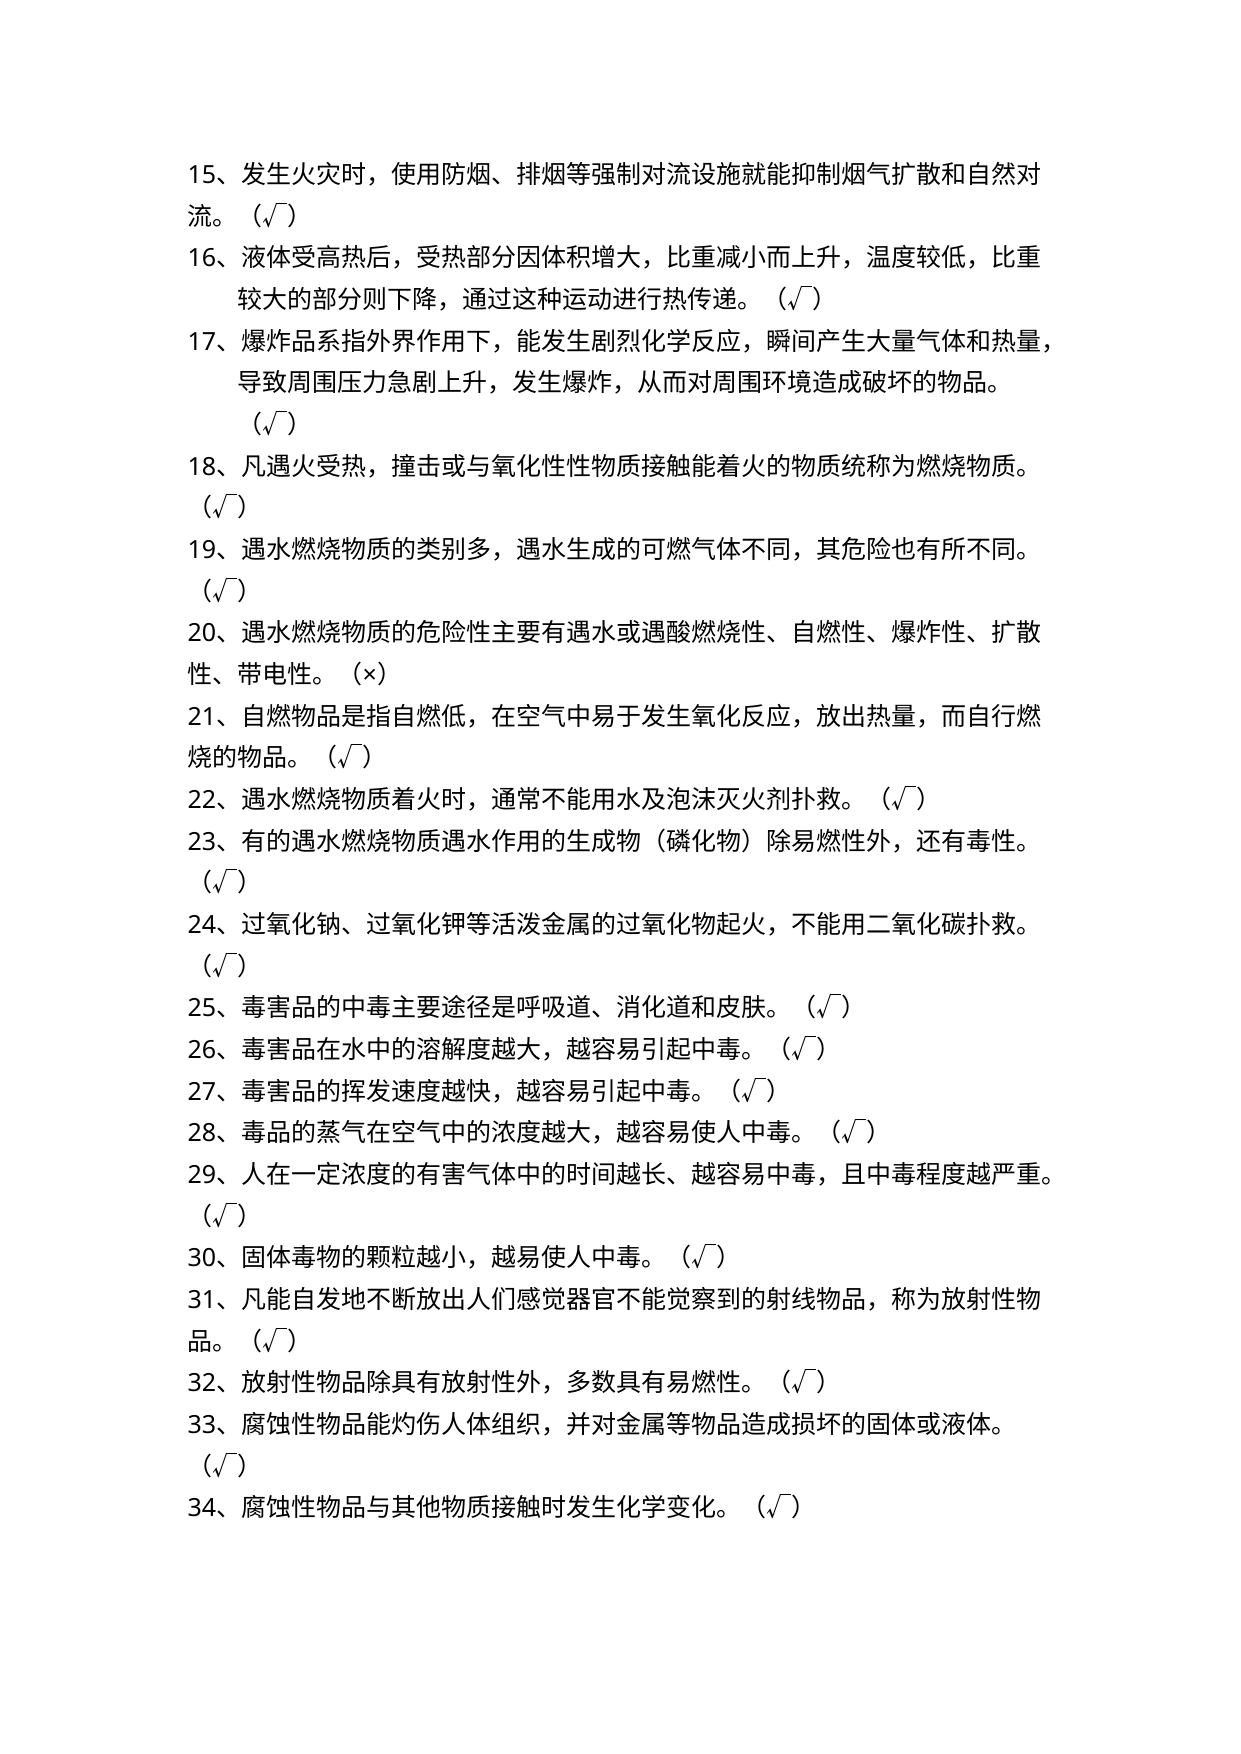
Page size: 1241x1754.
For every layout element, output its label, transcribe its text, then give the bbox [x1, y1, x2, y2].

text 18、凡遇火受热，撞击或与氧化性性物质接触能着火的物质统称为燃烧物质。（√） [187, 442, 1053, 525]
text 30、固体毒物的颗粒越小，越易使人中毒。（√） [187, 1233, 1053, 1275]
text 31、凡能自发地不断放出人们感觉器官不能觉察到的射线物品，称为放射性物品。（√） [187, 1275, 1053, 1358]
text 25、毒害品的中毒主要途径是呼吸道、消化道和皮肤。（√） [187, 983, 1053, 1025]
text 24、过氧化钠、过氧化钾等活泼金属的过氧化物起火，不能用二氧化碳扑救。（√） [187, 900, 1053, 983]
text 27、毒害品的挥发速度越快，越容易引起中毒。（√） [187, 1067, 1053, 1108]
text 28、毒品的蒸气在空气中的浓度越大，越容易使人中毒。（√） [187, 1108, 1053, 1150]
text 32、放射性物品除具有放射性外，多数具有易燃性。（√） [187, 1358, 1053, 1400]
text 20、遇水燃烧物质的危险性主要有遇水或遇酸燃烧性、自燃性、爆炸性、扩散性、带电性。（×） [187, 608, 1053, 692]
text 26、毒害品在水中的溶解度越大，越容易引起中毒。（√） [187, 1025, 1053, 1067]
text 21、自燃物品是指自燃低，在空气中易于发生氧化反应，放出热量，而自行燃烧的物品。（√） [187, 692, 1053, 775]
text 15、发生火灾时，使用防烟、排烟等强制对流设施就能抑制烟气扩散和自然对流。（√） [187, 150, 1053, 233]
text 34、腐蚀性物品与其他物质接触时发生化学变化。（√） [187, 1483, 1053, 1525]
text 17、爆炸品系指外界作用下，能发生剧烈化学反应，瞬间产生大量气体和热量，导致周围压力急剧上升，发生爆炸，从而对周围环境造成破坏的物品。（√） [187, 317, 1053, 442]
text 22、遇水燃烧物质着火时，通常不能用水及泡沫灭火剂扑救。（√） [187, 775, 1053, 817]
text 19、遇水燃烧物质的类别多，遇水生成的可燃气体不同，其危险也有所不同。（√） [187, 525, 1053, 608]
text 29、人在一定浓度的有害气体中的时间越长、越容易中毒，且中毒程度越严重。（√） [187, 1150, 1053, 1233]
text 16、液体受高热后，受热部分因体积增大，比重减小而上升，温度较低，比重较大的部分则下降，通过这种运动进行热传递。（√） [187, 233, 1053, 317]
text 33、腐蚀性物品能灼伤人体组织，并对金属等物品造成损坏的固体或液体。（√） [187, 1400, 1053, 1483]
text 23、有的遇水燃烧物质遇水作用的生成物（磷化物）除易燃性外，还有毒性。（√） [187, 817, 1053, 900]
